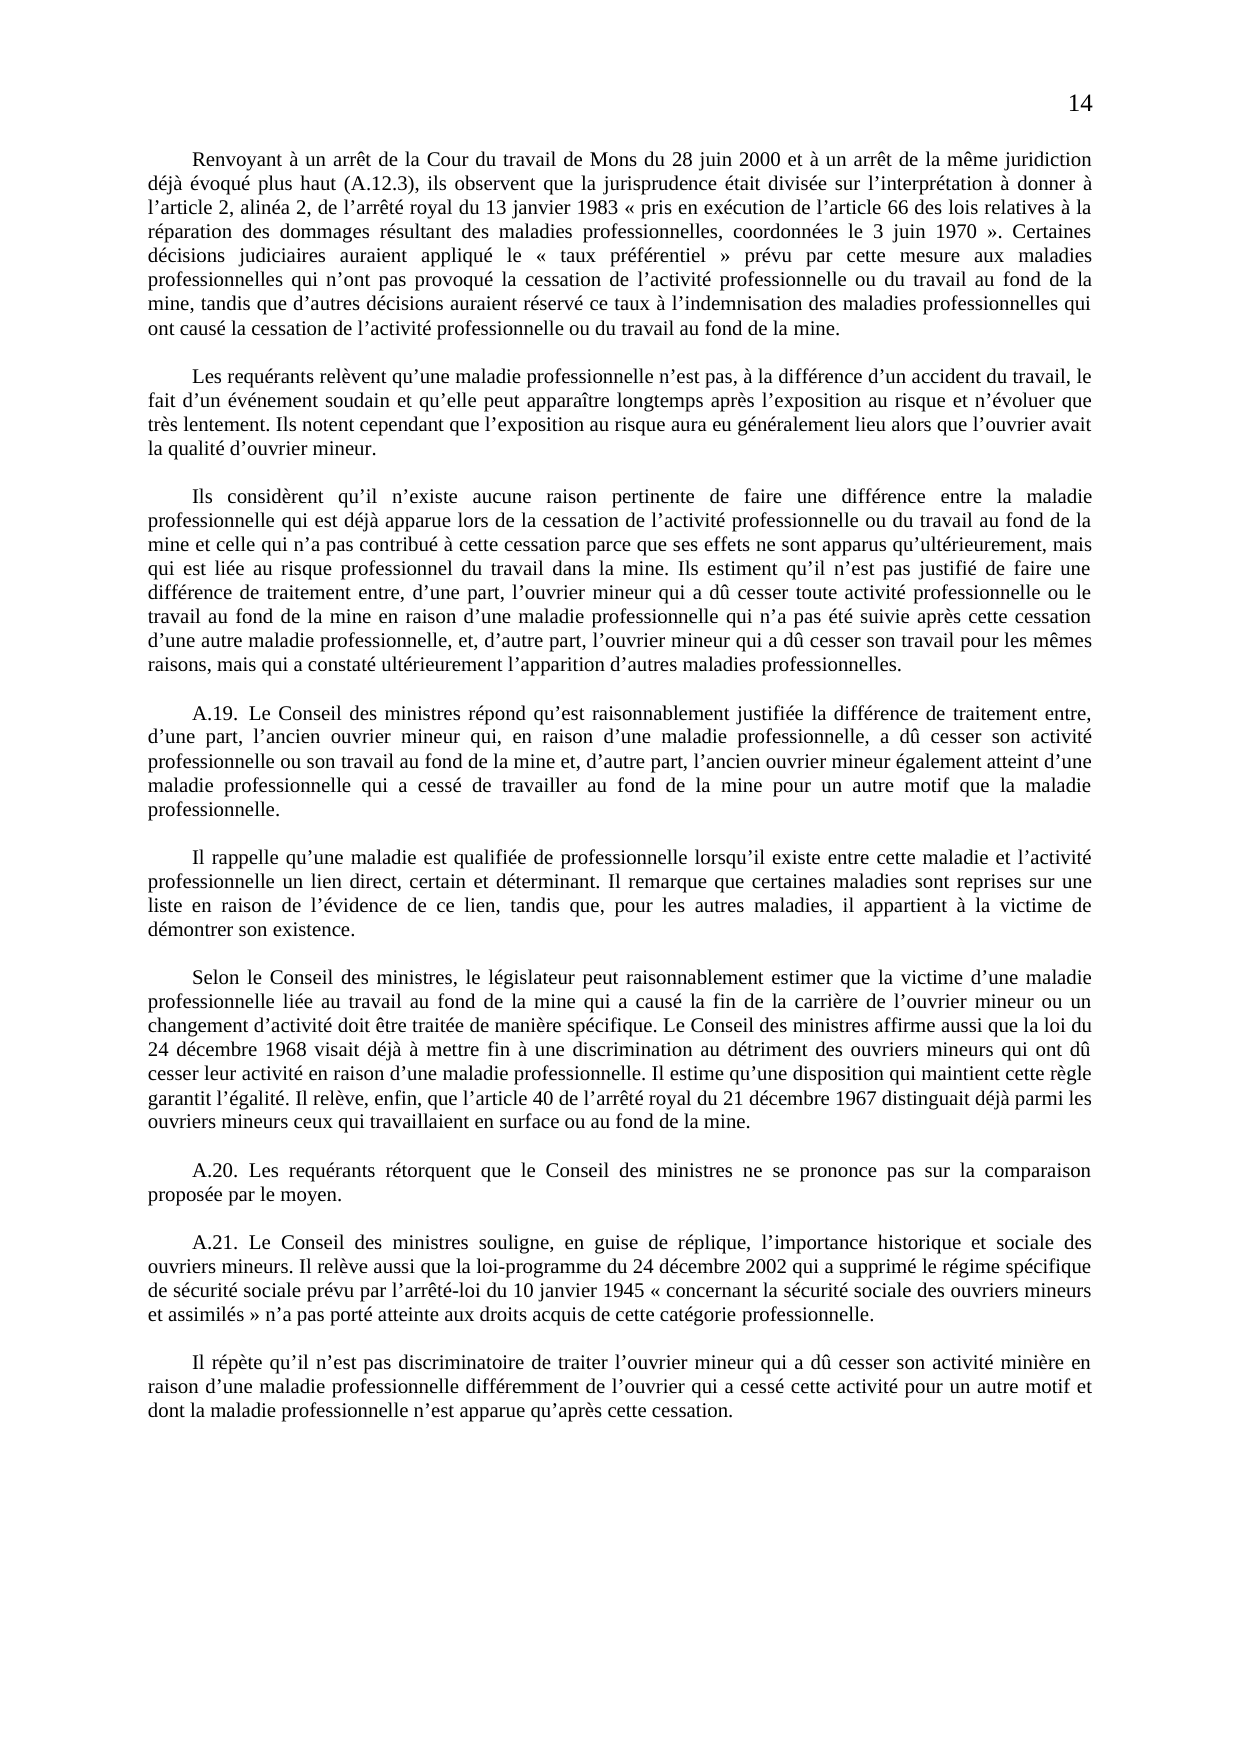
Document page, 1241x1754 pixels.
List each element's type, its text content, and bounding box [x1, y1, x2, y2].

text Selon le Conseil des ministres, le législateur peut raisonnablement estimer que la victime d’une maladie professionnelle liée au travail au fond de la mine qui a causé la fin de la carrière de l’ouvrier mineur ou un changement d’activité doit être traitée de manière spécifique. Le Conseil des ministres affirme aussi que la loi du 24 décembre 1968 visait déjà à mettre fin à une discrimination au détriment des ouvriers mineurs qui ont dû cesser leur activité en raison d’une maladie professionnelle. Il estime qu’une disposition qui maintient cette règle garantit l’égalité. Il relève, enfin, que l’article 40 de l’arrêté royal du 21 décembre 1967 distinguait déjà parmi les ouvriers mineurs ceux qui travaillaient en surface ou au fond de la mine. [148, 965, 1093, 1133]
list Les requérants rétorquent que le Conseil des ministres ne se prononce pas sur la comparaison proposée par le moyen. [148, 1157, 1093, 1206]
text Renvoyant à un arrêt de la Cour du travail de Mons du 28 juin 2000 et à un arrêt de la même juridiction déjà évoqué plus haut (A.12.3), ils observent que la jurisprudence était divisée sur l’interprétation à donner à l’article 2, alinéa 2, de l’arrêté royal du 13 janvier 1983 « pris en exécution de l’article 66 des lois relatives à la réparation des dommages résultant des maladies professionnelles, coordonnées le 3 juin 1970 ». Certaines décisions judiciaires auraient appliqué le « taux préférentiel » prévu par cette mesure aux maladies professionnelles qui n’ont pas provoqué la cessation de l’activité professionnelle ou du travail au fond de la mine, tandis que d’autres décisions auraient réservé ce taux à l’indemnisation des maladies professionnelles qui ont causé la cessation de l’activité professionnelle ou du travail au fond de la mine. [148, 147, 1093, 339]
text Ils considèrent qu’il n’existe aucune raison pertinente de faire une différence entre la maladie professionnelle qui est déjà apparue lors de la cessation de l’activité professionnelle ou du travail au fond de la mine et celle qui n’a pas contribué à cette cessation parce que ses effets ne sont apparus qu’ultérieurement, mais qui est liée au risque professionnel du travail dans la mine. Ils estiment qu’il n’est pas justifié de faire une différence de traitement entre, d’une part, l’ouvrier mineur qui a dû cesser toute activité professionnelle ou le travail au fond de la mine en raison d’une maladie professionnelle qui n’a pas été suivie après cette cessation d’une autre maladie professionnelle, et, d’autre part, l’ouvrier mineur qui a dû cesser son travail pour les mêmes raisons, mais qui a constaté ultérieurement l’apparition d’autres maladies professionnelles. [148, 484, 1093, 676]
text Les requérants relèvent qu’une maladie professionnelle n’est pas, à la différence d’un accident du travail, le fait d’un événement soudain et qu’elle peut apparaître longtemps après l’exposition au risque et n’évoluer que très lentement. Ils notent cependant que l’exposition au risque aura eu généralement lieu alors que l’ouvrier avait la qualité d’ouvrier mineur. [148, 363, 1093, 460]
list Le Conseil des ministres souligne, en guise de réplique, l’importance historique et sociale des ouvriers mineurs. Il relève aussi que la loi-programme du 24 décembre 2002 qui a supprimé le régime spécifique de sécurité sociale prévu par l’arrêté-loi du 10 janvier 1945 « concernant la sécurité sociale des ouvriers mineurs et assimilés » n’a pas porté atteinte aux droits acquis de cette catégorie professionnelle. [148, 1230, 1093, 1326]
list Le Conseil des ministres répond qu’est raisonnablement justifiée la différence de traitement entre, d’une part, l’ancien ouvrier mineur qui, en raison d’une maladie professionnelle, a dû cesser son activité professionnelle ou son travail au fond de la mine et, d’autre part, l’ancien ouvrier mineur également atteint d’une maladie professionnelle qui a cessé de travailler au fond de la mine pour un autre motif que la maladie professionnelle. [148, 700, 1093, 821]
text Il répète qu’il n’est pas discriminatoire de traiter l’ouvrier mineur qui a dû cesser son activité minière en raison d’une maladie professionnelle différemment de l’ouvrier qui a cessé cette activité pour un autre motif et dont la maladie professionnelle n’est apparue qu’après cette cessation. [148, 1350, 1093, 1422]
text Il rappelle qu’une maladie est qualifiée de professionnelle lorsqu’il existe entre cette maladie et l’activité professionnelle un lien direct, certain et déterminant. Il remarque que certaines maladies sont reprises sur une liste en raison de l’évidence de ce lien, tandis que, pour les autres maladies, il appartient à la victime de démontrer son existence. [148, 845, 1093, 941]
